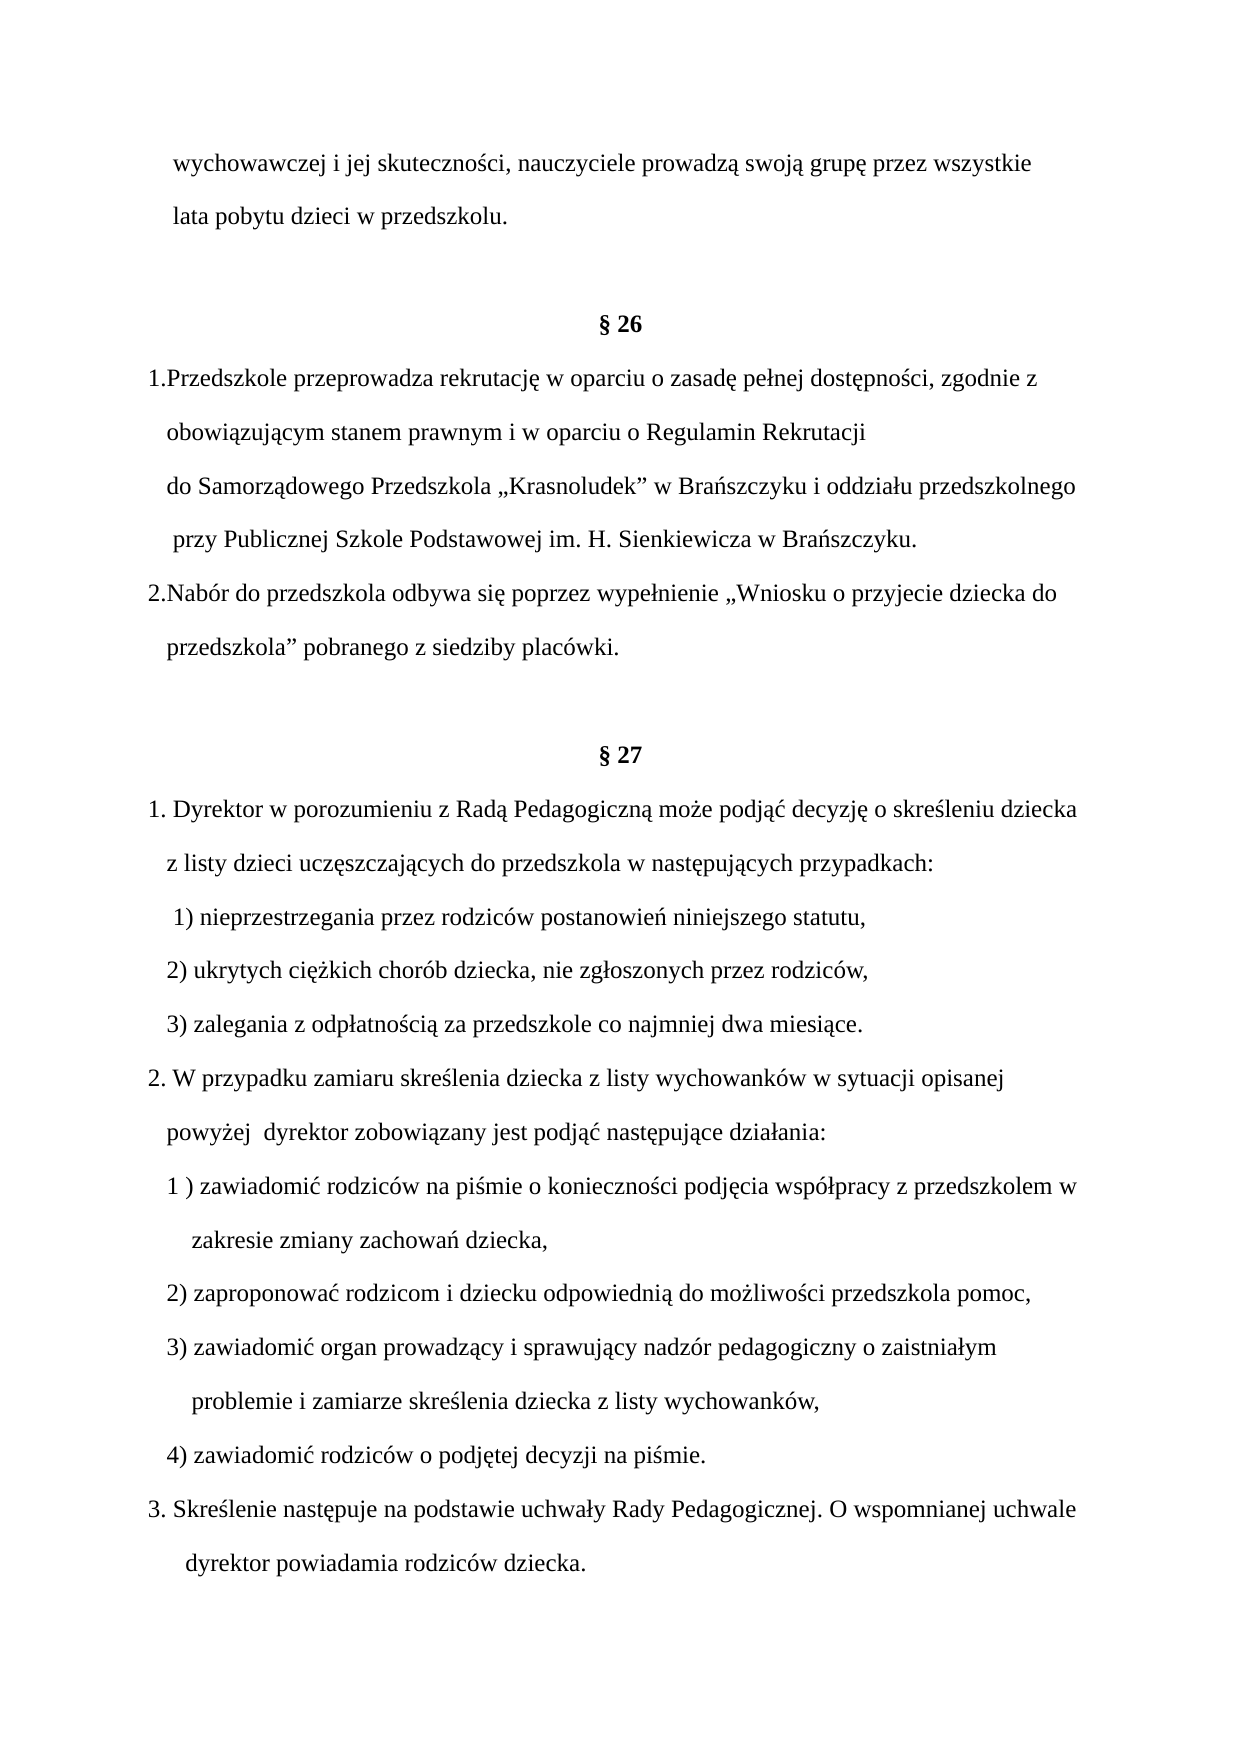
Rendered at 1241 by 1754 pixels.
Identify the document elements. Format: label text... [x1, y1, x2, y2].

text § 27 [148, 740, 1093, 769]
text zakresie zmiany zachowań dziecka, [148, 1225, 1093, 1253]
text 1) nieprzestrzegania przez rodziców postanowień niniejszego statutu, [148, 902, 1093, 930]
text dyrektor powiadamia rodziców dziecka. [148, 1548, 1093, 1577]
text 3) zawiadomić organ prowadzący i sprawujący nadzór pedagogiczny o zaistniałym [148, 1332, 1093, 1361]
text lata pobytu dzieci w przedszkolu. [148, 201, 1093, 230]
text powyżej dyrektor zobowiązany jest podjąć następujące działania: [148, 1117, 1093, 1146]
text 2) ukrytych ciężkich chorób dziecka, nie zgłoszonych przez rodziców, [148, 955, 1093, 984]
text 2. W przypadku zamiaru skreślenia dziecka z listy wychowanków w sytuacji opisanej [148, 1063, 1093, 1092]
text z listy dzieci uczęszczających do przedszkola w następujących przypadkach: [148, 848, 1093, 876]
text 1 ) zawiadomić rodziców na piśmie o konieczności podjęcia współpracy z przedszkolem w [148, 1171, 1093, 1199]
text 4) zawiadomić rodziców o podjętej decyzji na piśmie. [148, 1440, 1093, 1469]
text 2.Nabór do przedszkola odbywa się poprzez wypełnienie „Wniosku o przyjecie dziecka do [148, 578, 1093, 607]
text 1.Przedszkole przeprowadza rekrutację w oparciu o zasadę pełnej dostępności, zgodnie z [148, 363, 1093, 392]
text 3. Skreślenie następuje na podstawie uchwały Rady Pedagogicznej. O wspomnianej uchwale [148, 1494, 1093, 1523]
text przedszkola” pobranego z siedziby placówki. [148, 632, 1093, 661]
text 1. Dyrektor w porozumieniu z Radą Pedagogiczną może podjąć decyzję o skreśleniu dziecka [148, 794, 1093, 823]
text wychowawczej i jej skuteczności, nauczyciele prowadzą swoją grupę przez wszystkie [148, 148, 1093, 176]
text 2) zaproponować rodzicom i dziecku odpowiednią do możliwości przedszkola pomoc, [148, 1278, 1093, 1307]
text problemie i zamiarze skreślenia dziecka z listy wychowanków, [148, 1386, 1093, 1415]
text 3) zalegania z odpłatnością za przedszkole co najmniej dwa miesiące. [148, 1009, 1093, 1038]
text przy Publicznej Szkole Podstawowej im. H. Sienkiewicza w Brańszczyku. [148, 524, 1093, 553]
text do Samorządowego Przedszkola „Krasnoludek” w Brańszczyku i oddziału przedszkolnego [148, 471, 1093, 499]
text § 26 [148, 309, 1093, 338]
text obowiązującym stanem prawnym i w oparciu o Regulamin Rekrutacji [148, 417, 1093, 446]
